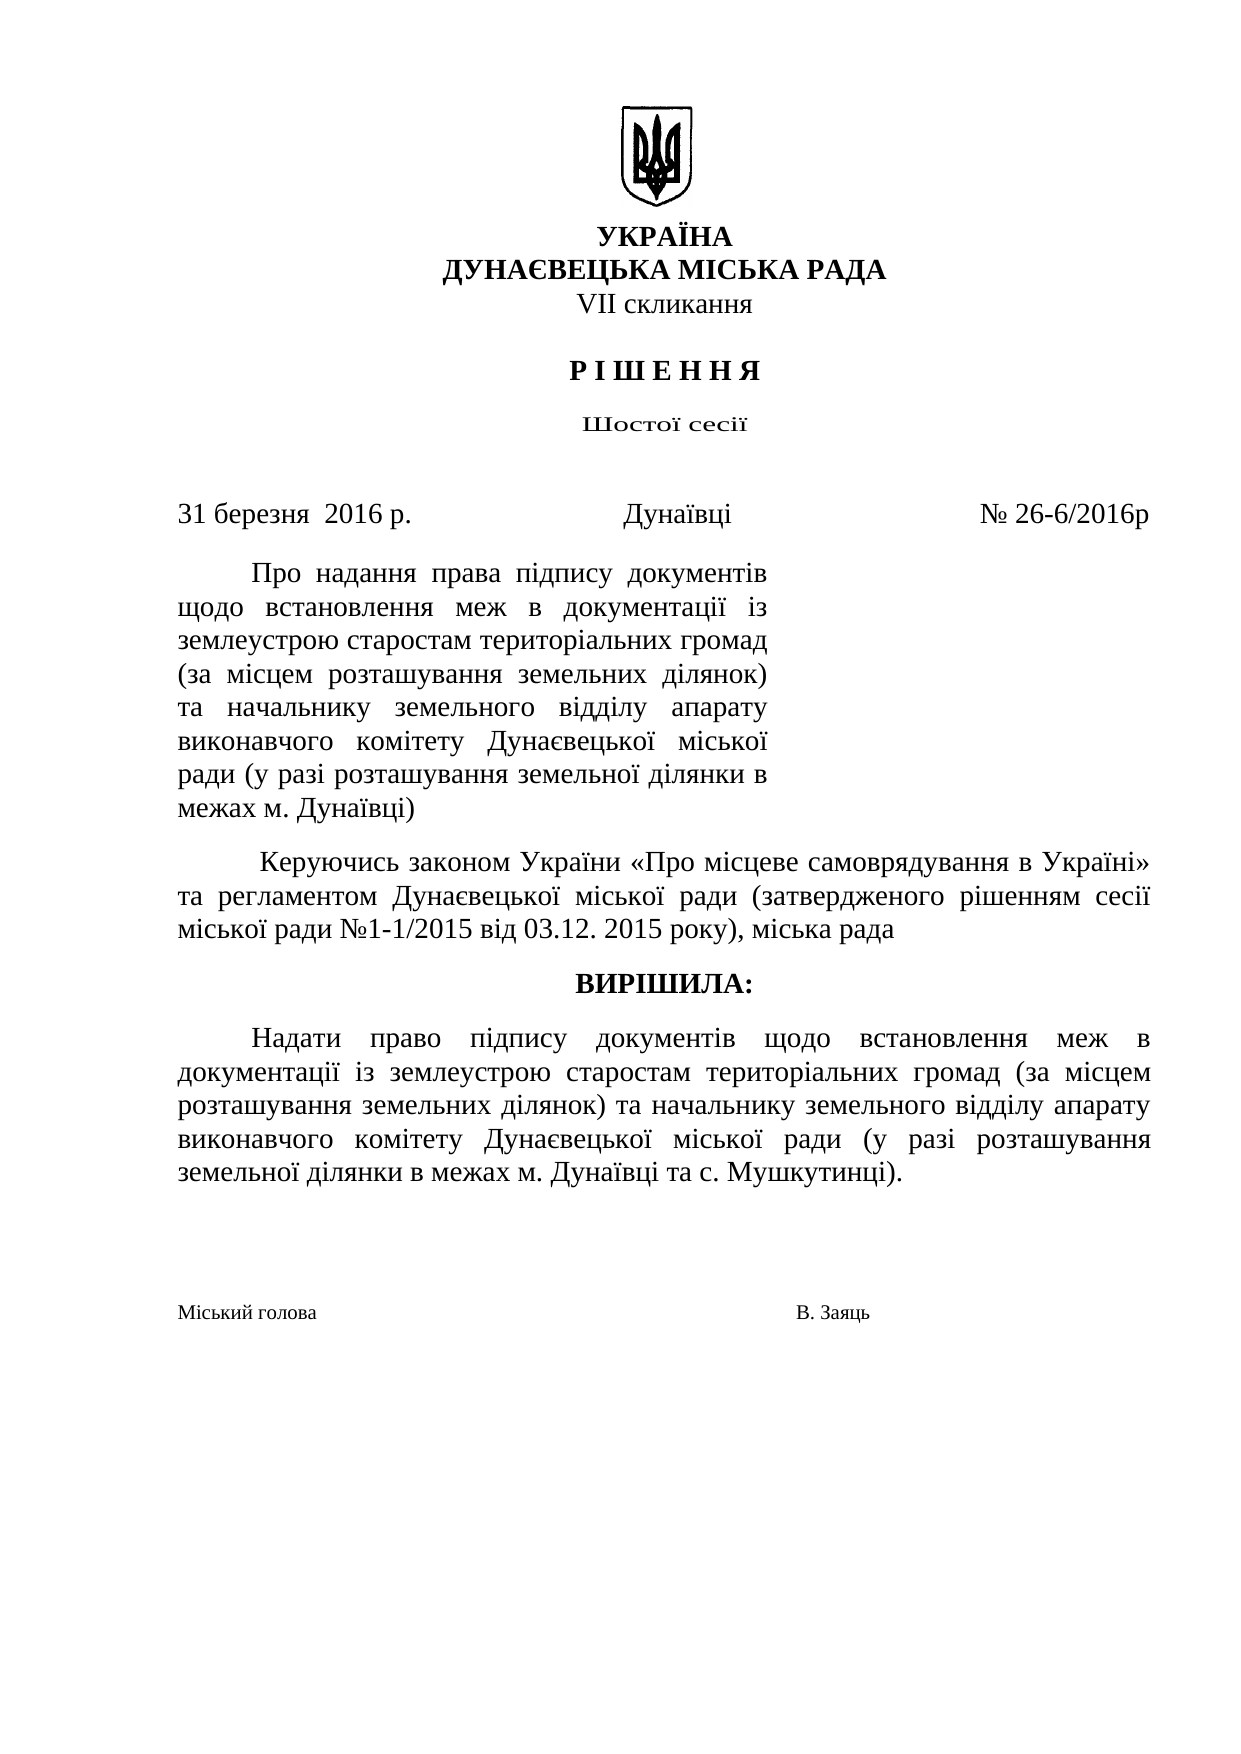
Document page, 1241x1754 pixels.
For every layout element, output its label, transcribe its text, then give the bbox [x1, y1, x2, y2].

text Керуючись законом України «Про місцеве самоврядування в Україні» та регламентом Дунаєвецької міської ради (затвердженого рішенням сесії міської ради №1-1/2015 від 03.12. 2015 року), міська рада [177, 844, 1152, 945]
text Про надання права підпису документів щодо встановлення меж в документації із землеустрою старостам територіальних громад (за місцем розташування земельних ділянок) та начальнику земельного відділу апарату виконавчого комітету Дунаєвецької міської ради (у разі розташування земельної ділянки в межах м. Дунаївці) [177, 555, 768, 823]
text Дунаєвецька міська рада [177, 252, 1152, 286]
subtitle Шостої сесії [177, 412, 1152, 436]
text 31 березня 2016 р. Дунаївці № 26-6/2016р [177, 496, 1152, 529]
text Р І Ш Е Н Н Я [177, 353, 1152, 386]
picture [621, 106, 693, 207]
text ВИРІШИЛА: [177, 966, 1152, 999]
text Надати право підпису документів щодо встановлення меж в документації із землеустрою старостам територіальних громад (за місцем розташування земельних ділянок) та начальнику земельного відділу апарату виконавчого комітету Дунаєвецької міської ради (у разі розташування земельної ділянки в межах м. Дунаївці та с. Мушкутинці). [177, 1020, 1152, 1188]
text УКРАЇНА [177, 219, 1152, 252]
text Міський голова В. Заяць [177, 1300, 1152, 1324]
text VII скликання [177, 286, 1152, 319]
